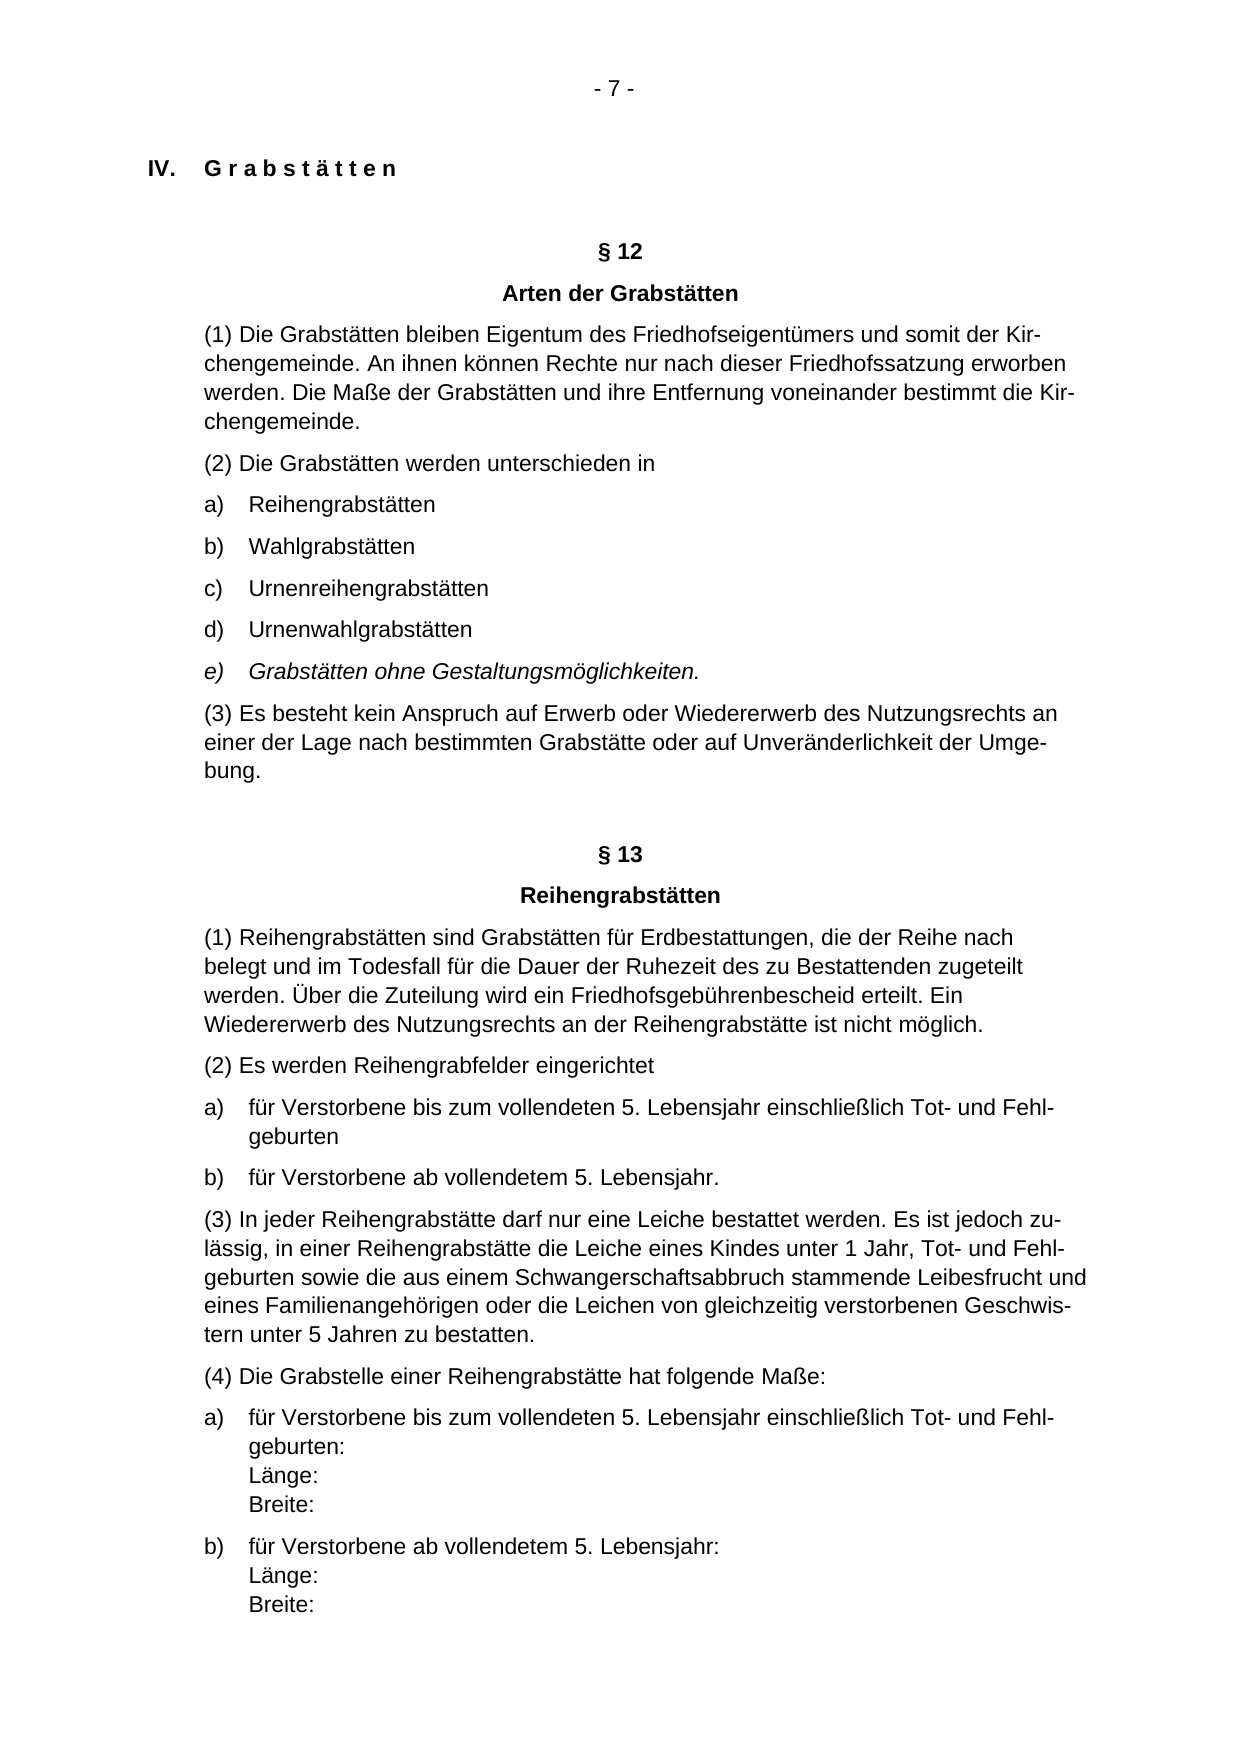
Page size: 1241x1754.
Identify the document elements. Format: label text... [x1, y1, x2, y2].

list für Verstorbene ab vollendetem 5. Lebensjahr: Länge: [204, 1533, 720, 1588]
text § 12 [427, 238, 813, 264]
list Es werden Reihengrabfelder eingerichtet [204, 1052, 1098, 1078]
list Wahlgrabstätten [204, 533, 1098, 559]
list Die Grabstätten werden unterschieden in [204, 450, 1098, 476]
text Länge: Breite: [248, 1462, 320, 1518]
list Grabstätten ohne Gestaltungsmöglichkeiten. [204, 658, 1098, 684]
list Die Grabstätten bleiben Eigentum des Friedhofseigentümers und somit der Kir- chengemeinde. An ihnen können Rechte nur nach dieser Friedhofssatzung erworben werden. Die Maße der Grabstätten und ihre Entfernung voneinander bestimmt die Kir- chengemeinde. [204, 321, 1076, 435]
subtitle G r a b s t ä t t e n [148, 155, 1098, 181]
list Es besteht kein Anspruch auf Erwerb oder Wiedererwerb des Nutzungsrechts an einer der Lage nach bestimmten Grabstätte oder auf Unveränderlichkeit der Umge- bung. [204, 699, 1058, 784]
list Urnenwahlgrabstätten [204, 616, 1098, 643]
list für Verstorbene ab vollendetem 5. Lebensjahr. [204, 1164, 1098, 1190]
list In jeder Reihengrabstätte darf nur eine Leiche bestattet werden. Es ist jedoch zu- lässig, in einer Reihengrabstätte die Leiche eines Kindes unter 1 Jahr, Tot- und Fehl- geburten sowie die aus einem Schwangerschaftsabbruch stammende Leibesfrucht und eines Familienangehörigen oder die Leichen von gleichzeitig verstorbenen Geschwis- tern unter 5 Jahren zu bestatten. [204, 1206, 1088, 1348]
list Reihengrabstätten [204, 491, 1098, 518]
subtitle § 13 [427, 841, 813, 867]
list Urnenreihengrabstätten [204, 575, 1098, 601]
list für Verstorbene bis zum vollendeten 5. Lebensjahr einschließlich Tot- und Fehl- geburten [204, 1094, 1055, 1149]
text Arten der Grabstätten [427, 280, 813, 306]
list Reihengrabstätten sind Grabstätten für Erdbestattungen, die der Reihe nach belegt und im Todesfall für die Dauer der Ruhezeit des zu Bestattenden zugeteilt werden. Über die Zuteilung wird ein Friedhofsgebührenbescheid erteilt. Ein Wiedererwerb des Nutzungsrechts an der Reihengrabstätte ist nicht möglich. [204, 924, 1082, 1037]
text Reihengrabstätten [427, 882, 813, 908]
text Breite: [248, 1591, 1098, 1617]
list für Verstorbene bis zum vollendeten 5. Lebensjahr einschließlich Tot- und Fehl- geburten: [204, 1404, 1055, 1460]
list Die Grabstelle einer Reihengrabstätte hat folgende Maße: [204, 1363, 1098, 1389]
